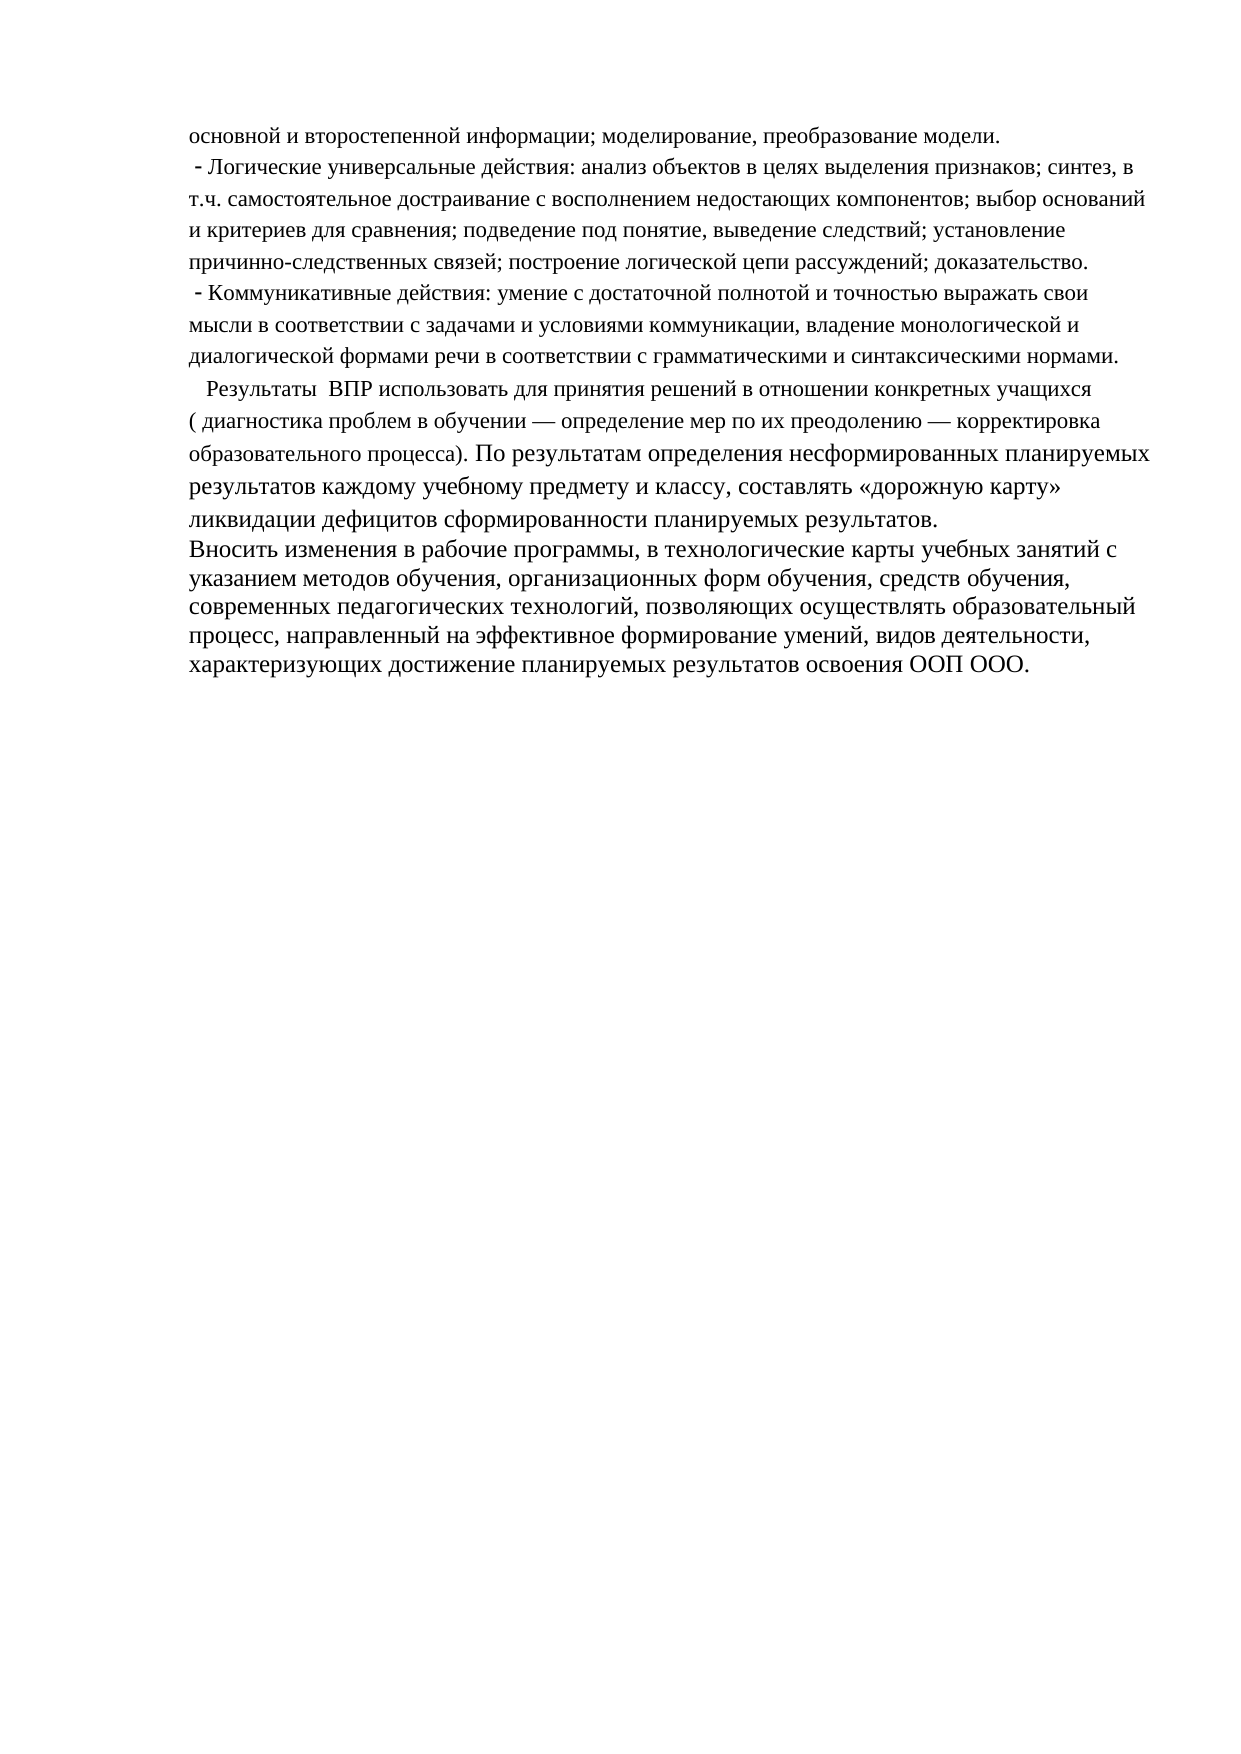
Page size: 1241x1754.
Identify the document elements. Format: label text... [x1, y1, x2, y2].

text Коммуникативные действия: умение с достаточной полнотой и точностью выражать свои мысли в соответствии с задачами и условиями коммуникации, владение монологической и диалогической формами речи в соответствии с грамматическими и синтаксическими нормами. [189, 275, 1152, 370]
text Вносить изменения в рабочие программы, в технологические карты учебных занятий с указанием методов обучения, организационных форм обучения, средств обучения, современных педагогических технологий, позволяющих осуществлять образовательный процесс, направленный на эффективное формирование умений, видов деятельности, характеризующих достижение планируемых результатов освоения ООП ООО. [189, 534, 1142, 678]
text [189, 118, 1152, 149]
text Логические универсальные действия: анализ объектов в целях выделения признаков; синтез, в т.ч. самостоятельное достраивание с восполнением недостающих компонентов; выбор оснований и критериев для сравнения; подведение под понятие, выведение следствий; установление причинно-следственных связей; построение логической цепи рассуждений; доказательство. [189, 149, 1152, 275]
text Результаты ВПР использовать для принятия решений в отношении конкретных учащихся ( диагностика проблем в обучении — определение мер по их преодолению — корректировка образовательного процесса). По результатам определения несформированных планируемых результатов каждому учебному предмету и классу, составлять «дорожную карту» ликвидации дефицитов сформированности планируемых результатов. [189, 370, 1152, 534]
